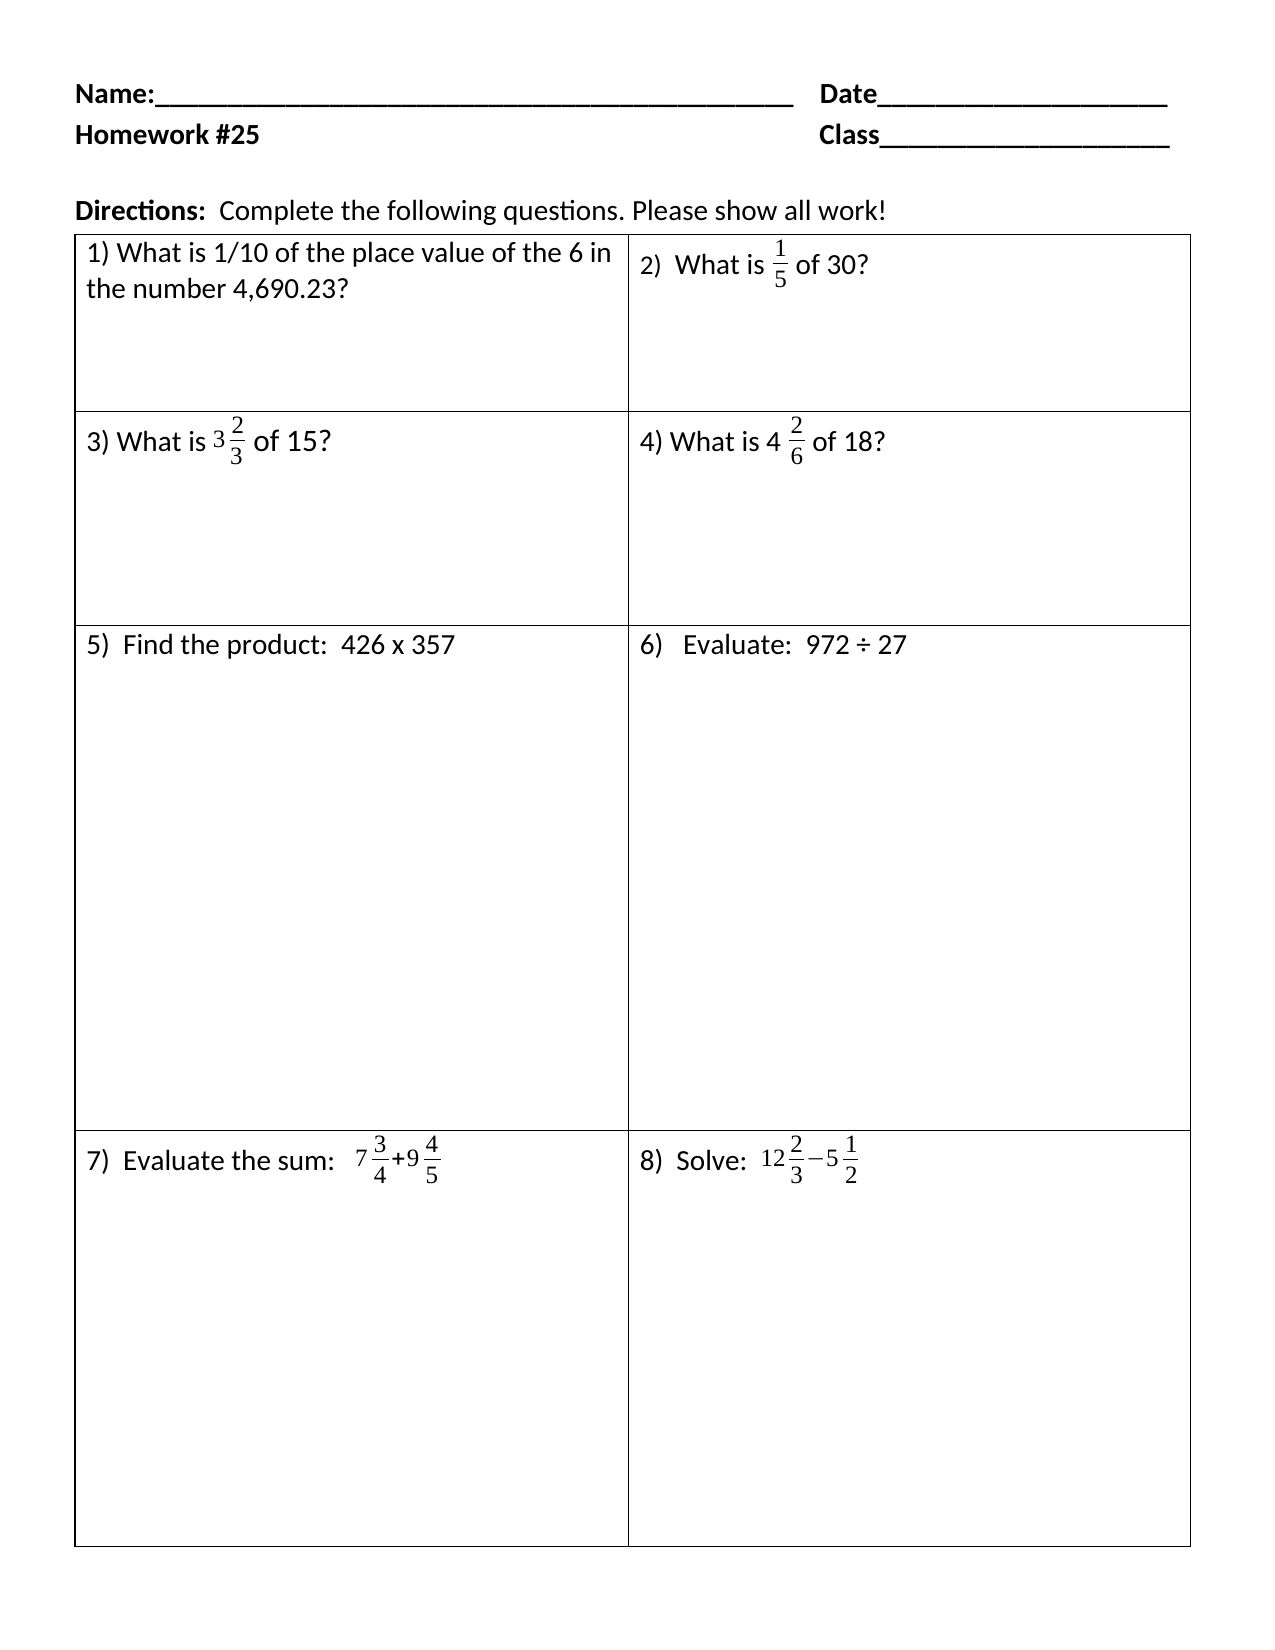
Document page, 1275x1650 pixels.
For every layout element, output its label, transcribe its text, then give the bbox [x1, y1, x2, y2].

table_cell 3) What is of 15? [76, 412, 628, 625]
table_cell 5) Find the product: 426 x 357 [76, 626, 628, 1130]
table_cell 4) What is 4 of 18? [629, 412, 1190, 625]
table_header 1) What is 1/10 of the place value of the 6 in the number 4,690.23? [76, 235, 628, 411]
table_header 2) What is of 30? [629, 235, 1190, 411]
table_cell 7) Evaluate the sum: [76, 1131, 628, 1546]
table_cell 8) Solve: [629, 1131, 1190, 1546]
text Directions: Complete the following questions. Please show all work! [75, 192, 1200, 228]
table_cell 6) Evaluate: 972 ÷ 27 [629, 626, 1190, 1130]
